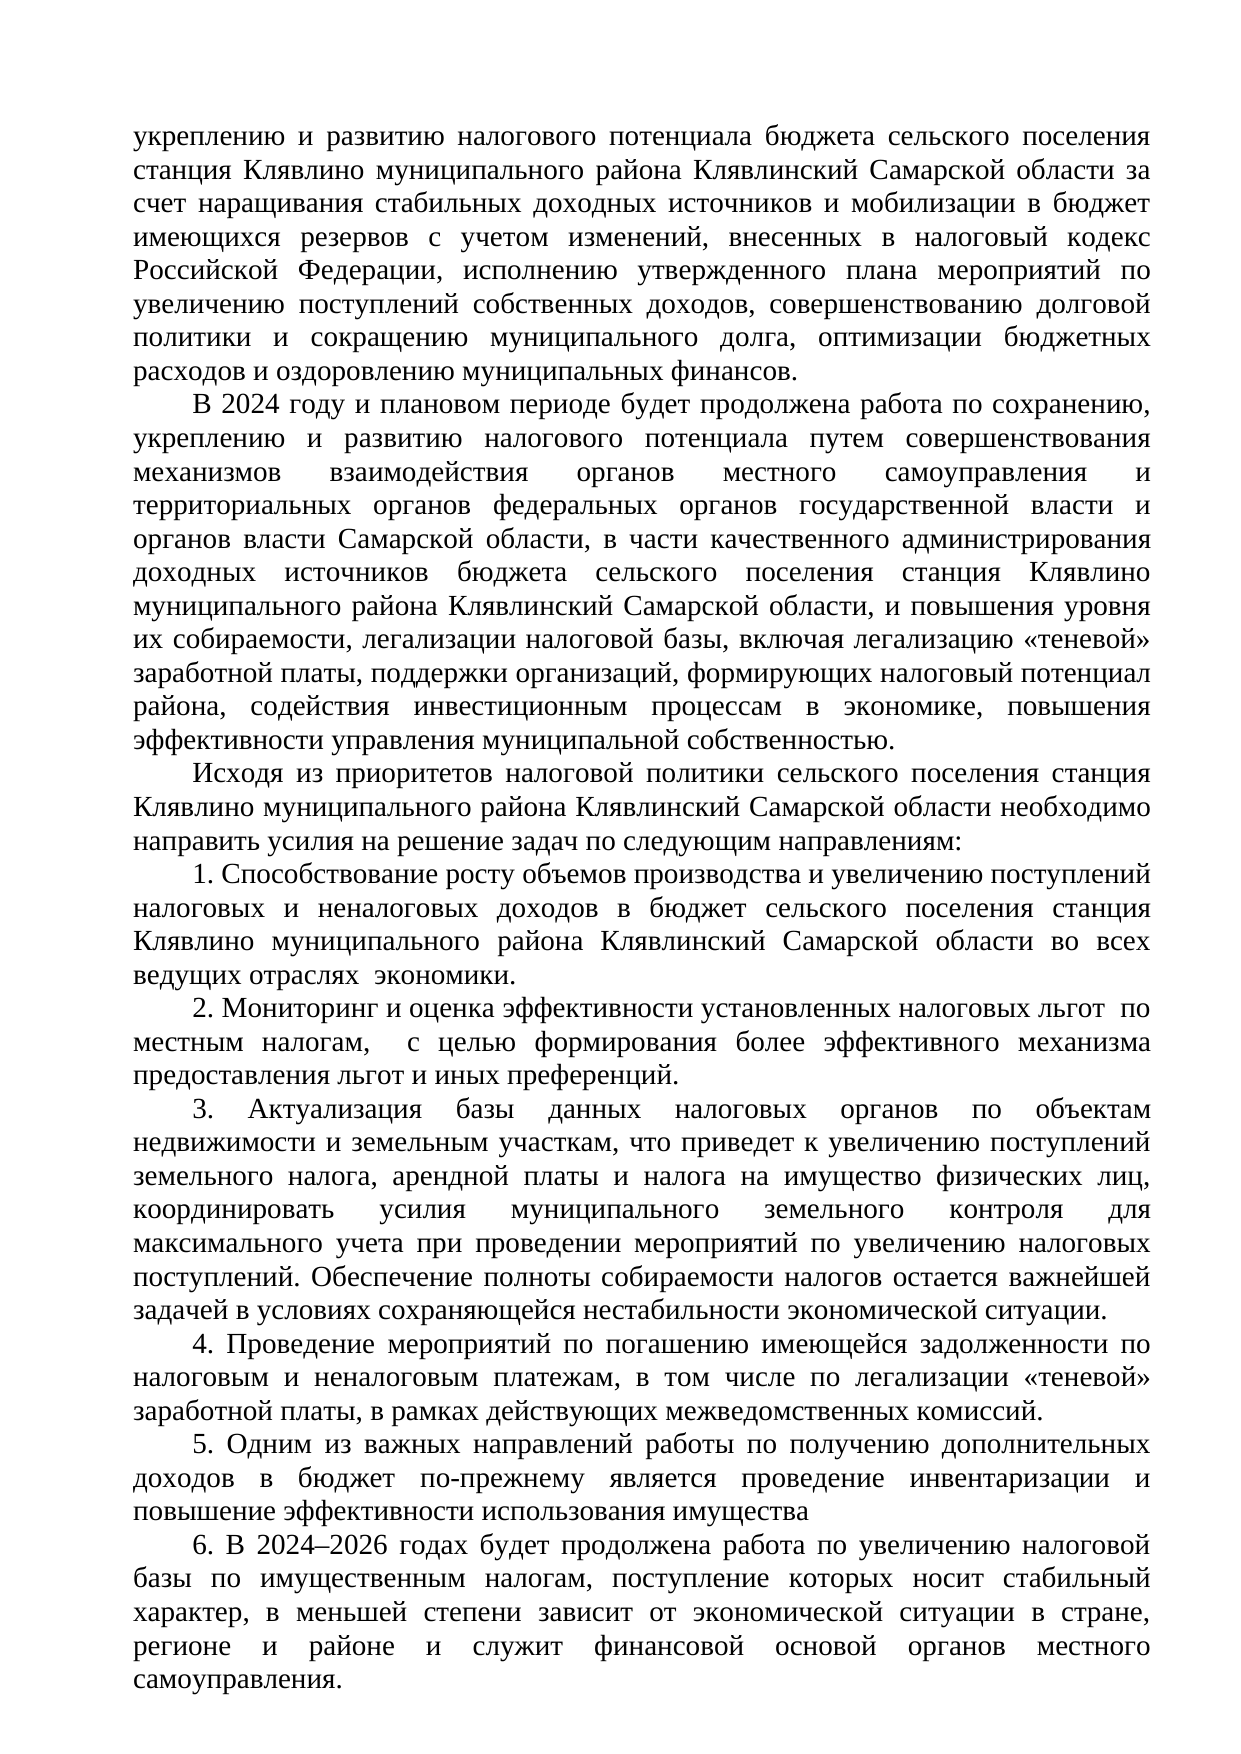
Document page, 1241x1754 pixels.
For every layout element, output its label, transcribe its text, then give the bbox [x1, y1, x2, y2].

text 5. Одним из важных направлений работы по получению дополнительных доходов в бюджет по-прежнему является проведение инвентаризации и повышение эффективности использования имущества [133, 1426, 1152, 1527]
text Исходя из приоритетов налоговой политики сельского поселения станция Клявлино муниципального района Клявлинский Самарской области необходимо направить усилия на решение задач по следующим направлениям: [133, 756, 1152, 856]
text 2. Мониторинг и оценка эффективности установленных налоговых льгот по местным налогам, с целью формирования более эффективного механизма предоставления льгот и иных преференций. [133, 990, 1152, 1091]
text 4. Проведение мероприятий по погашению имеющейся задолженности по налоговым и неналоговым платежам, в том числе по легализации «теневой» заработной платы, в рамках действующих межведомственных комиссий. [133, 1326, 1152, 1426]
text 3. Актуализация базы данных налоговых органов по объектам недвижимости и земельным участкам, что приведет к увеличению поступлений земельного налога, арендной платы и налога на имущество физических лиц, координировать усилия муниципального земельного контроля для максимального учета при проведении мероприятий по увеличению налоговых поступлений. Обеспечение полноты собираемости налогов остается важнейшей задачей в условиях сохраняющейся нестабильности экономической ситуации. [133, 1091, 1152, 1326]
text 6. В 2024–2026 годах будет продолжена работа по увеличению налоговой базы по имущественным налогам, поступление которых носит стабильный характер, в меньшей степени зависит от экономической ситуации в стране, регионе и районе и служит финансовой основой органов местного самоуправления. [133, 1527, 1152, 1695]
text 1. Способствование росту объемов производства и увеличению поступлений налоговых и неналоговых доходов в бюджет сельского поселения станция Клявлино муниципального района Клявлинский Самарской области во всех ведущих отраслях экономики. [133, 856, 1152, 990]
text В 2024 году и плановом периоде будет продолжена работа по сохранению, укреплению и развитию налогового потенциала путем совершенствования механизмов взаимодействия органов местного самоуправления и территориальных органов федеральных органов государственной власти и органов власти Самарской области, в части качественного администрирования доходных источников бюджета сельского поселения станция Клявлино муниципального района Клявлинский Самарской области, и повышения уровня их собираемости, легализации налоговой базы, включая легализацию «теневой» заработной платы, поддержки организаций, формирующих налоговый потенциал района, содействия инвестиционным процессам в экономике, повышения эффективности управления муниципальной собственностью. [133, 387, 1152, 756]
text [133, 118, 1152, 387]
